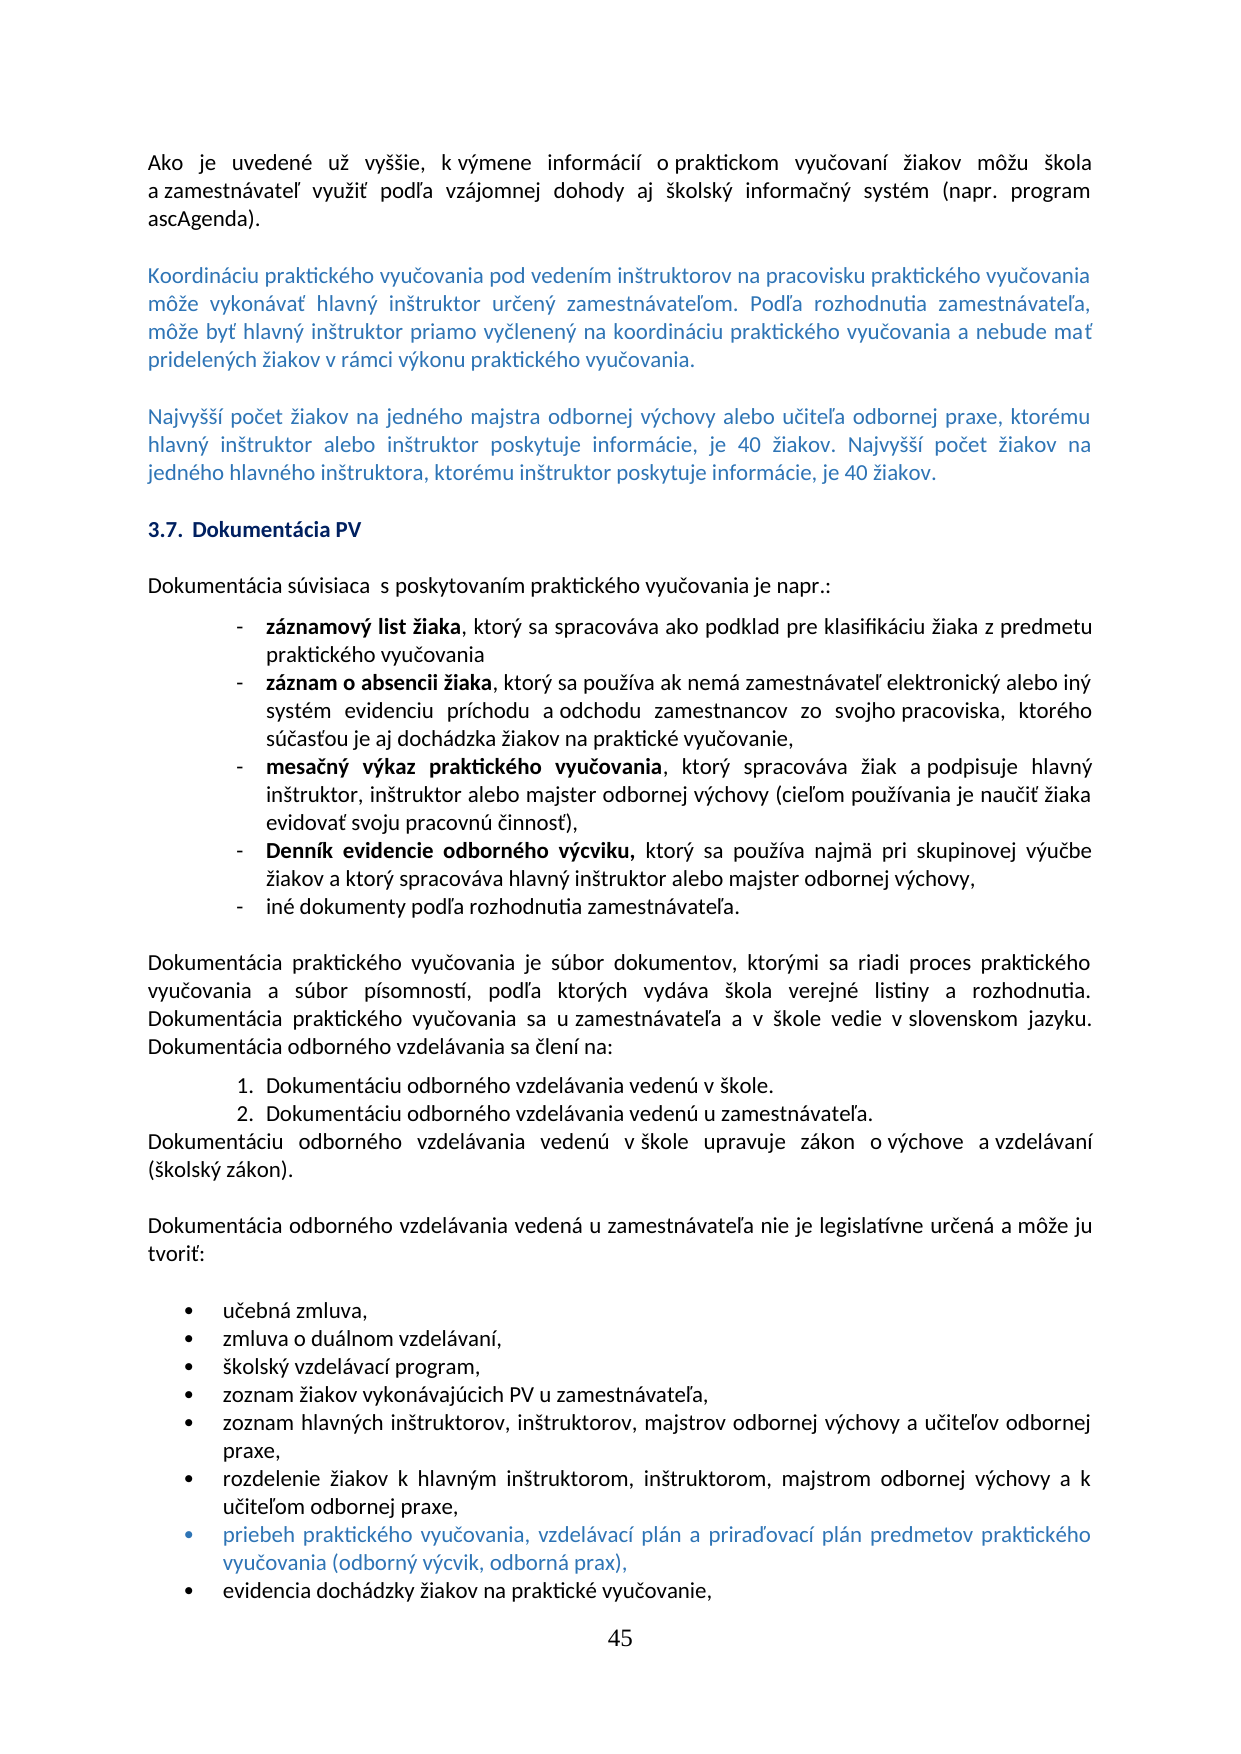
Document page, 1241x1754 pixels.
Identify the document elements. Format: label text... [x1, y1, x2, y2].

text Ako je uvedené už vyššie, k výmene informácií o praktickom vyučovaní žiakov môžu škola a zamestnávateľ využiť podľa vzájomnej dohody aj školský informačný systém (napr. program ascAgenda). [148, 148, 1092, 232]
list záznam o absencii žiaka, ktorý sa používa ak nemá zamestnávateľ elektronický alebo iný systém evidenciu príchodu a odchodu zamestnancov zo svojho pracoviska, ktorého súčasťou je aj dochádzka žiakov na praktické vyučovanie, [236, 668, 1092, 752]
list priebeh praktického vyučovania, vzdelávací plán a priraďovací plán predmetov praktického vyučovania (odborný výcvik, odborná prax), [185, 1520, 1092, 1576]
text Dokumentácia súvisiaca s poskytovaním praktického vyučovania je napr.: [148, 571, 1092, 599]
list zoznam hlavných inštruktorov, inštruktorov, majstrov odbornej výchovy a učiteľov odbornej praxe, [185, 1408, 1092, 1464]
text Najvyšší počet žiakov na jedného majstra odbornej výchovy alebo učiteľa odbornej praxe, ktorému hlavný inštruktor alebo inštruktor poskytuje informácie, je 40 žiakov. Najvyšší počet žiakov na jedného hlavného inštruktora, ktorému inštruktor poskytuje informácie, je 40 žiakov. [148, 402, 1092, 486]
text Koordináciu praktického vyučovania pod vedením inštruktorov na pracovisku praktického vyučovania môže vykonávať hlavný inštruktor určený zamestnávateľom. Podľa rozhodnutia zamestnávateľa, môže byť hlavný inštruktor priamo vyčlenený na koordináciu praktického vyučovania a nebude mať pridelených žiakov v rámci výkonu praktického vyučovania. [148, 261, 1092, 373]
list mesačný výkaz praktického vyučovania, ktorý spracováva žiak a podpisuje hlavný inštruktor, inštruktor alebo majster odbornej výchovy (cieľom používania je naučiť žiaka evidovať svoju pracovnú činnosť), [236, 752, 1092, 836]
text Dokumentácia praktického vyučovania je súbor dokumentov, ktorými sa riadi proces praktického vyučovania a súbor písomností, podľa ktorých vydáva škola verejné listiny a rozhodnutia. Dokumentácia praktického vyučovania sa u zamestnávateľa a v škole vedie v slovenskom jazyku. Dokumentácia odborného vzdelávania sa člení na: [148, 948, 1092, 1061]
list zmluva o duálnom vzdelávaní, [185, 1324, 1092, 1352]
list školský vzdelávací program, [185, 1352, 1092, 1380]
list rozdelenie žiakov k hlavným inštruktorom, inštruktorom, majstrom odbornej výchovy a k učiteľom odbornej praxe, [185, 1464, 1092, 1520]
text Dokumentácia odborného vzdelávania vedená u zamestnávateľa nie je legislatívne určená a môže ju tvoriť: [148, 1211, 1092, 1267]
list učebná zmluva, [185, 1296, 1092, 1324]
list Dokumentáciu odborného vzdelávania vedenú v škole. [236, 1071, 1092, 1099]
list Denník evidencie odborného výcviku, ktorý sa používa najmä pri skupinovej výučbe žiakov a ktorý spracováva hlavný inštruktor alebo majster odbornej výchovy, [236, 836, 1092, 892]
list iné dokumenty podľa rozhodnutia zamestnávateľa. [236, 892, 1092, 920]
list Dokumentácia PV [148, 515, 1092, 543]
list evidencia dochádzky žiakov na praktické vyučovanie, [185, 1576, 1092, 1604]
list záznamový list žiaka, ktorý sa spracováva ako podklad pre klasifikáciu žiaka z predmetu praktického vyučovania [236, 612, 1092, 668]
text Dokumentáciu odborného vzdelávania vedenú v škole upravuje zákon o výchove a vzdelávaní (školský zákon). [148, 1127, 1092, 1183]
list Dokumentáciu odborného vzdelávania vedenú u zamestnávateľa. [236, 1099, 1092, 1127]
list zoznam žiakov vykonávajúcich PV u zamestnávateľa, [185, 1380, 1092, 1408]
